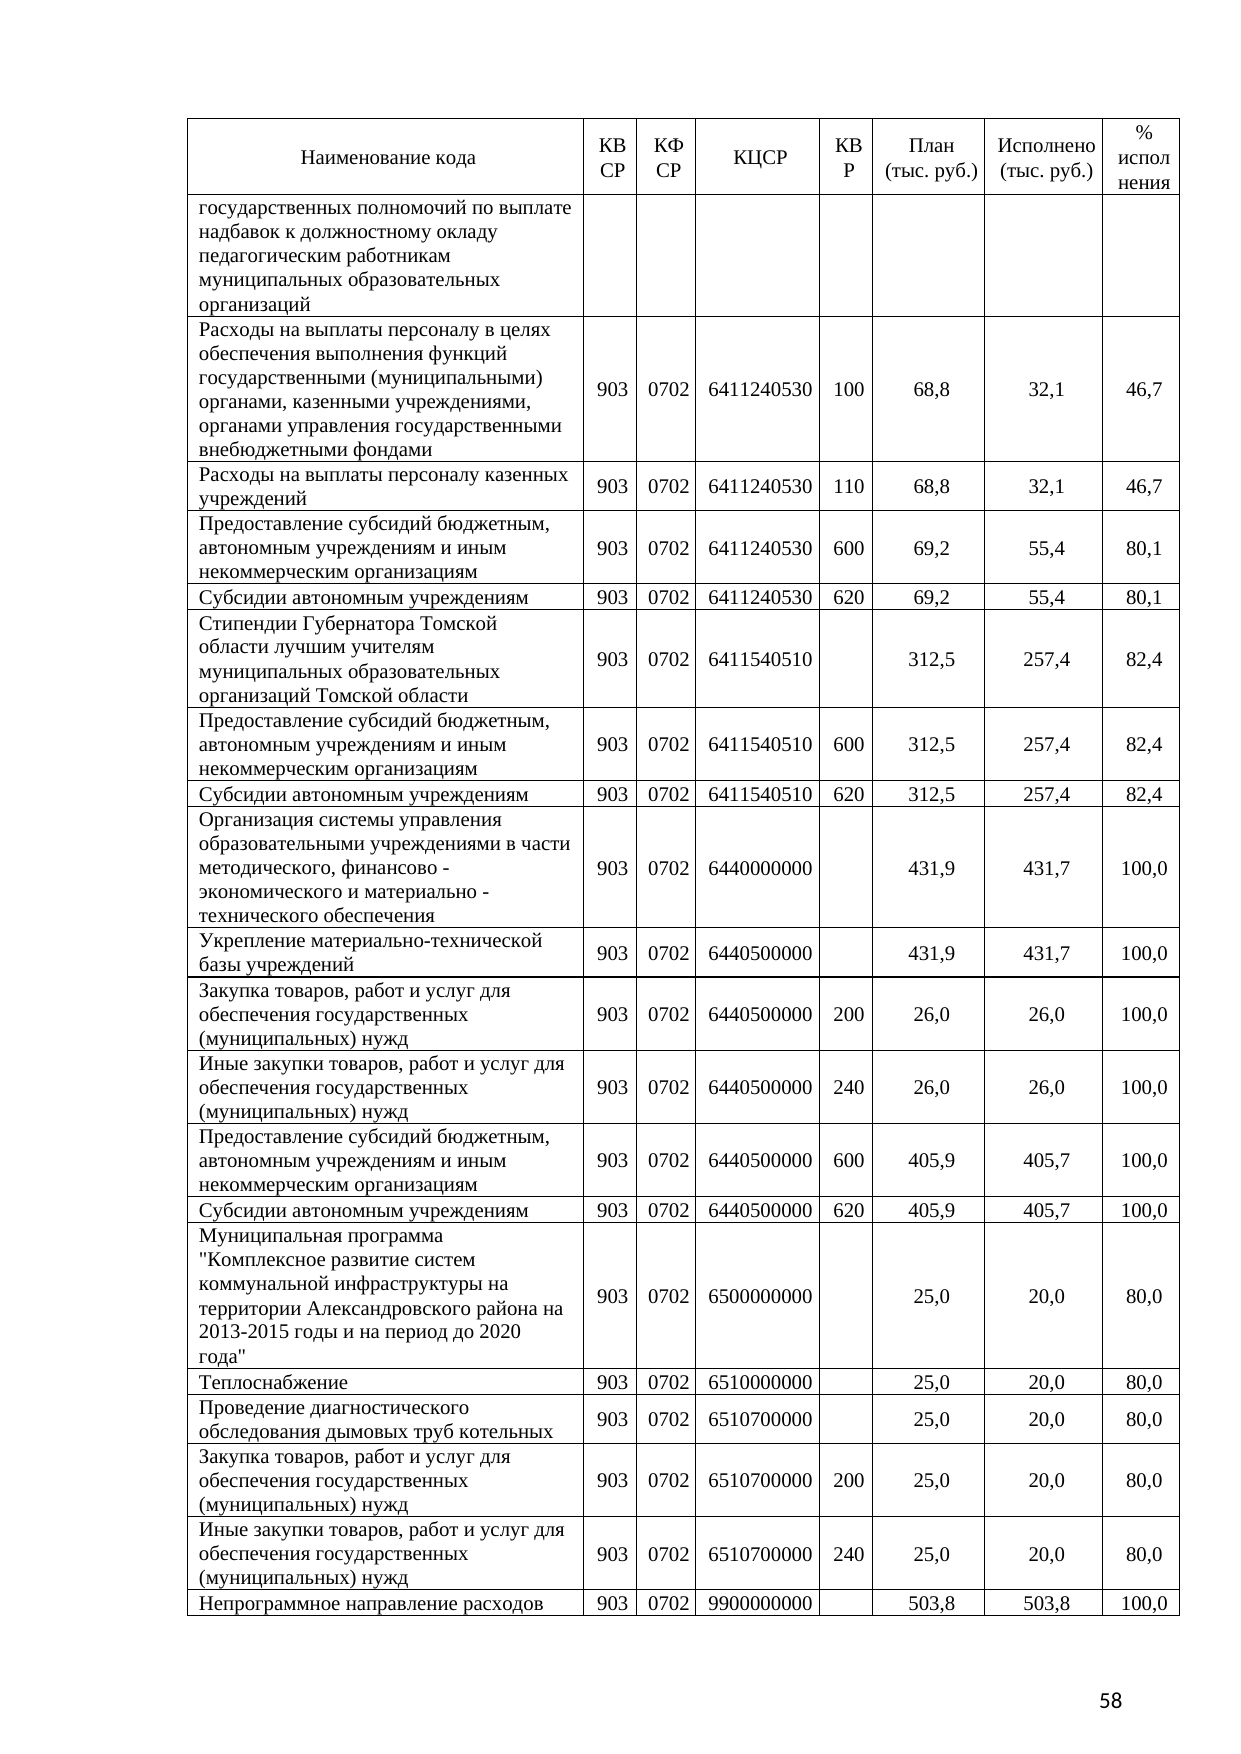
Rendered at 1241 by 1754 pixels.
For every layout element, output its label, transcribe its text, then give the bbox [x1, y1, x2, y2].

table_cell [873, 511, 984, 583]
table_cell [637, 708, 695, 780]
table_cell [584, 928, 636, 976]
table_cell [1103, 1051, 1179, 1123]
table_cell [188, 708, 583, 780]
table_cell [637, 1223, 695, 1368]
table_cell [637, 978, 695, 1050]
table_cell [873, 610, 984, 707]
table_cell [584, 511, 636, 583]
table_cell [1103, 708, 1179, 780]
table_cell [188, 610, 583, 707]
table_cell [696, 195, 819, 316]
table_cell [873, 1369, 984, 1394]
table_header КВР [820, 119, 872, 194]
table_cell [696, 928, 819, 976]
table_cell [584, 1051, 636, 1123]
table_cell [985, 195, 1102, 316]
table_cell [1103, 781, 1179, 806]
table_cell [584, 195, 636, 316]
table_header % исполнения [1103, 119, 1179, 194]
table_header Наименование кода [188, 119, 583, 194]
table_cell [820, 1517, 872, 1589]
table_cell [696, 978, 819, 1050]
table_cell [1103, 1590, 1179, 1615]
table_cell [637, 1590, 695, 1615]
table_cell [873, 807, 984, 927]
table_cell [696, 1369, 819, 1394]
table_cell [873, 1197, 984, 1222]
table_header КФСР [637, 119, 695, 194]
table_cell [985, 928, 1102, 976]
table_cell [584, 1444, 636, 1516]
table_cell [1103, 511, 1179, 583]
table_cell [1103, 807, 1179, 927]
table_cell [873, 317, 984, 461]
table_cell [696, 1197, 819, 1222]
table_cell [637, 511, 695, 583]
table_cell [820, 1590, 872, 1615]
table_header КВСР [584, 119, 636, 194]
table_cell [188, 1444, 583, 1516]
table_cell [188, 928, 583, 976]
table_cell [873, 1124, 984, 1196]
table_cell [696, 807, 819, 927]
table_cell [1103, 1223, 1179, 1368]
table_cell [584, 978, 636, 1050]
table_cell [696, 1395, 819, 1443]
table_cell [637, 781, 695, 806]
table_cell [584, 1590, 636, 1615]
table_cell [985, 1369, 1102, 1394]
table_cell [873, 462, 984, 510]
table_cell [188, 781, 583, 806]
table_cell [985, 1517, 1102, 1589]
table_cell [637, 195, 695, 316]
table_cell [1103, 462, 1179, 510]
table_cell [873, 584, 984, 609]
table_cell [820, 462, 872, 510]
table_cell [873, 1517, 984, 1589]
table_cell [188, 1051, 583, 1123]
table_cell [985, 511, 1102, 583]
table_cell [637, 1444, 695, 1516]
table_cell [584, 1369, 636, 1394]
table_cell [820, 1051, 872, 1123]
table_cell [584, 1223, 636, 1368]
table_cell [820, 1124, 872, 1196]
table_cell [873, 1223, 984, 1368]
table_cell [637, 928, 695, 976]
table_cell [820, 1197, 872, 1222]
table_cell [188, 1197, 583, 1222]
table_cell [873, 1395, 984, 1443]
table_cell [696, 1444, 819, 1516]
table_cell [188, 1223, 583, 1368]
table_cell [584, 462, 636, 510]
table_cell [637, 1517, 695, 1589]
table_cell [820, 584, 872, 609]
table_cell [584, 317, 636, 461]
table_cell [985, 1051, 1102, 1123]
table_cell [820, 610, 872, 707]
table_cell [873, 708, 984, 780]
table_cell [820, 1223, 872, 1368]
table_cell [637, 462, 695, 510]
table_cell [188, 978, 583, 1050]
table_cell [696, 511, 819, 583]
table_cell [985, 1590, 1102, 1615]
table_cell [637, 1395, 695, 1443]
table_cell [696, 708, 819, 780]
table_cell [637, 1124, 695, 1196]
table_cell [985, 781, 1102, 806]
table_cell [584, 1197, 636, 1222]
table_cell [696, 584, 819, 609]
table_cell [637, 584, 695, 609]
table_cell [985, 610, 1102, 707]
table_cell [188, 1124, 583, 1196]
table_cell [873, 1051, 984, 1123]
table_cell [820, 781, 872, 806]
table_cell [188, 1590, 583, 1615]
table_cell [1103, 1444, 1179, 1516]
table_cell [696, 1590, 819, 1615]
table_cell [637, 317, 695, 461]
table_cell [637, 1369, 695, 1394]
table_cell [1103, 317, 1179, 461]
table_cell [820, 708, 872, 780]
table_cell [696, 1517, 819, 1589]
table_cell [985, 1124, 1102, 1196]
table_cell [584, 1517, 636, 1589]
table_header Исполнено (тыс. руб.) [985, 119, 1102, 194]
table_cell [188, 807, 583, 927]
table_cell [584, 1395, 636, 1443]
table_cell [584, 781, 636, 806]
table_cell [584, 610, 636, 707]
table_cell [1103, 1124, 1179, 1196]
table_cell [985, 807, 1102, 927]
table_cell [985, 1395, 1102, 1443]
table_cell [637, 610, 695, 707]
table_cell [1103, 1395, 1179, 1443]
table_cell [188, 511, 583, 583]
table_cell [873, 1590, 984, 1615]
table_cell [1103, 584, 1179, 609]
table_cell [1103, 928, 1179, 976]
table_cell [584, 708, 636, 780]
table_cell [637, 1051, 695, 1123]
table_header План (тыс. руб.) [873, 119, 984, 194]
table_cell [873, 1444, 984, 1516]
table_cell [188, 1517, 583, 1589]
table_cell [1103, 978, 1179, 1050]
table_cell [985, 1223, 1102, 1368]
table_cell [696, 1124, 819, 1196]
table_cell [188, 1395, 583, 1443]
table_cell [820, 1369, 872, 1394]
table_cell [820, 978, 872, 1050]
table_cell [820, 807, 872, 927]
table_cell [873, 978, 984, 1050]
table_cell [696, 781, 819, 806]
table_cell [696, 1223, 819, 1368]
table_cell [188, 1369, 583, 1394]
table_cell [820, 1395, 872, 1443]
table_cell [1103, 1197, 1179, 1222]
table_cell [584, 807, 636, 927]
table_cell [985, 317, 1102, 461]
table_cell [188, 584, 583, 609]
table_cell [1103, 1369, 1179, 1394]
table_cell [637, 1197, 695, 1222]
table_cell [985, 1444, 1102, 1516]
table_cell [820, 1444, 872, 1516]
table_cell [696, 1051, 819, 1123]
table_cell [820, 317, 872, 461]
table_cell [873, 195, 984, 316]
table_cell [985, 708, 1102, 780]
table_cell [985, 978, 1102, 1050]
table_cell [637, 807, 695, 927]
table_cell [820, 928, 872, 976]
table_header КЦСР [696, 119, 819, 194]
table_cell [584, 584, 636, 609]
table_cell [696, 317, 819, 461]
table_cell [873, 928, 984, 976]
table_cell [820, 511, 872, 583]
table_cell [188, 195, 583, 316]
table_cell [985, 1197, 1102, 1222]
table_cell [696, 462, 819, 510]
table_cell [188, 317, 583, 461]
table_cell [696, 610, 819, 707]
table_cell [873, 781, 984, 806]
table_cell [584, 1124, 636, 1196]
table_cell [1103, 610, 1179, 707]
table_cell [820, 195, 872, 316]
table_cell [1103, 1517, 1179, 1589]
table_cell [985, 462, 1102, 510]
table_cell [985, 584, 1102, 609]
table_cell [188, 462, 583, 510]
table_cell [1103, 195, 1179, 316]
